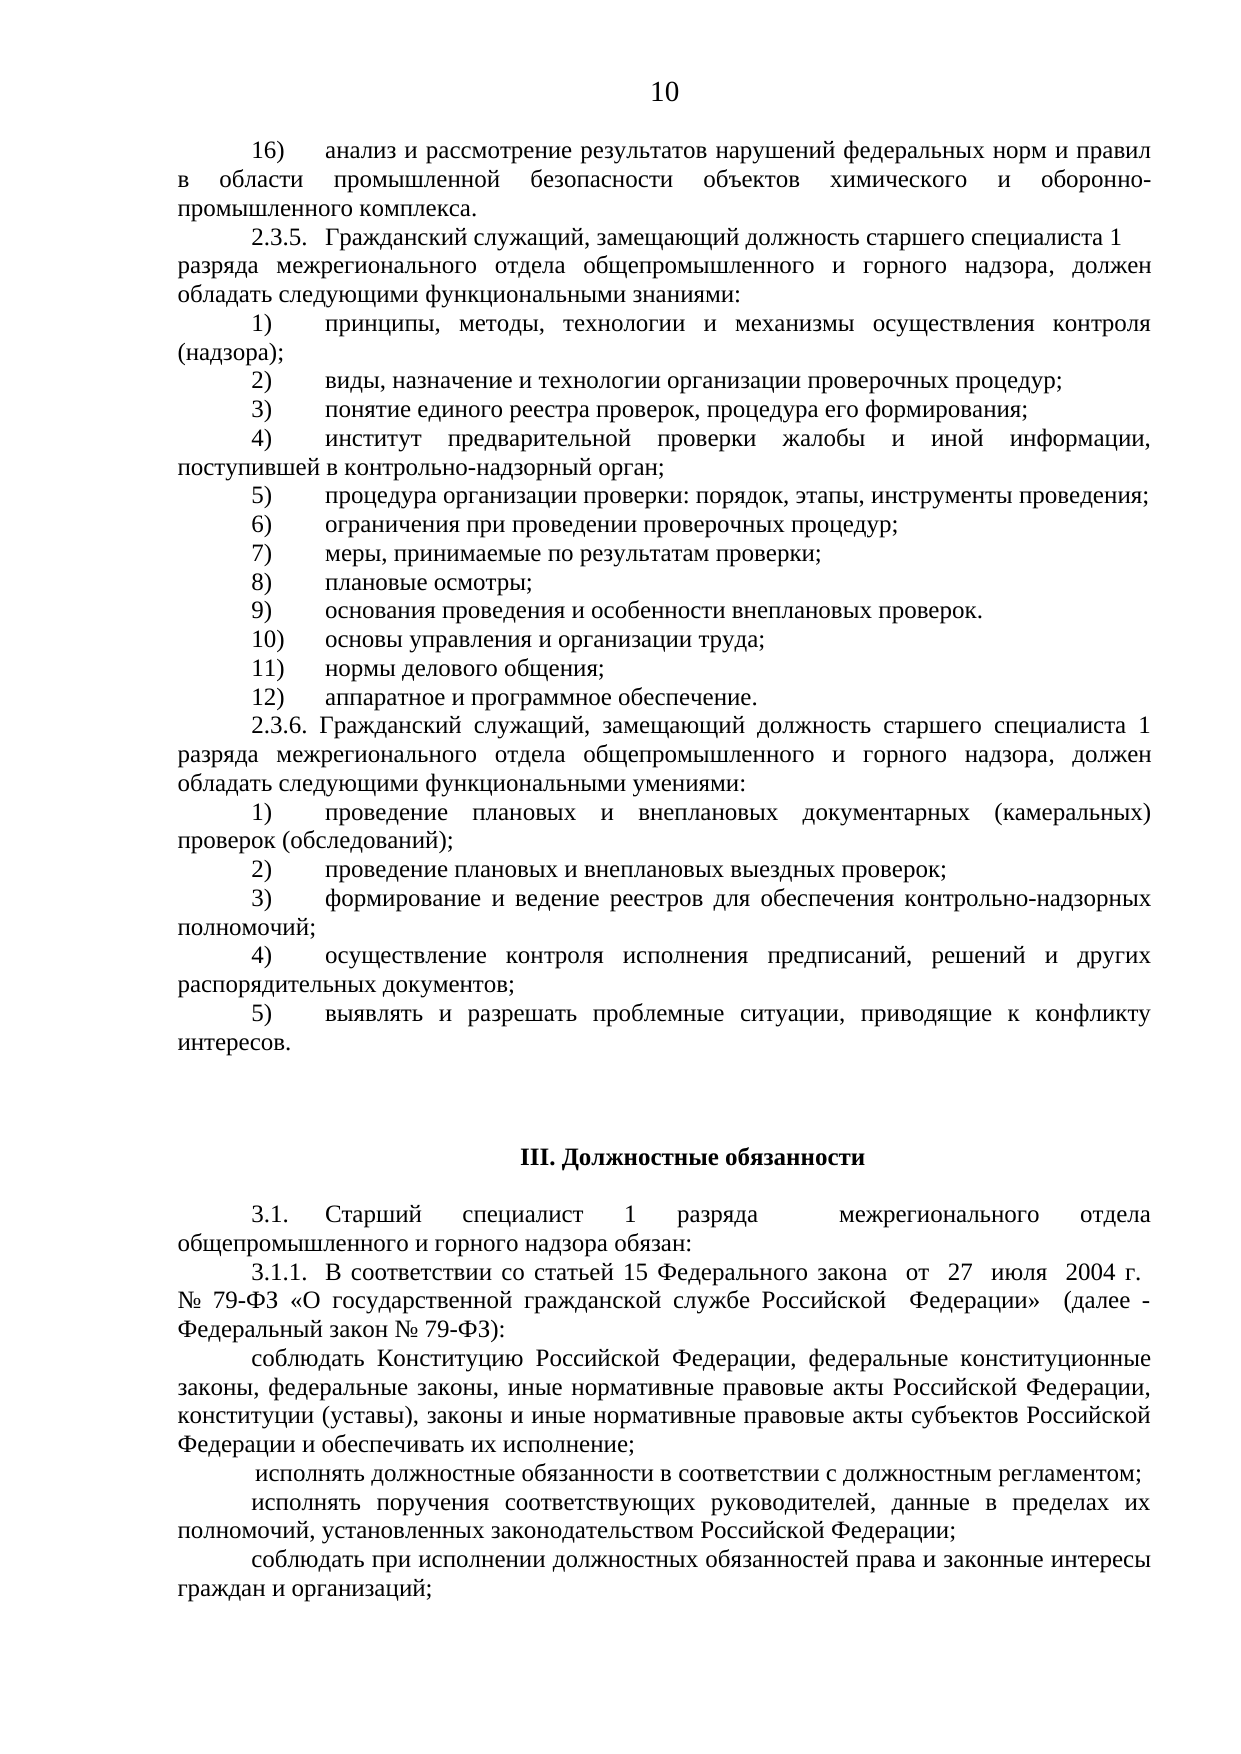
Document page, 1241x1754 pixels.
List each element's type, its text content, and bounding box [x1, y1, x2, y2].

text 2.3.6. Гражданский служащий, замещающий должность старшего специалиста 1 разряда межрегионального отдела общепромышленного и горного надзора, должен обладать следующими функциональными умениями: [177, 710, 1152, 797]
list проведение плановых и внеплановых документарных (камеральных) проверок (обследований); [177, 797, 1152, 854]
list ограничения при проведении проверочных процедур; [177, 509, 1152, 538]
text 3.1. Старший специалист 1 разряда межрегионального отдела общепромышленного и горного надзора обязан: [177, 1199, 1152, 1257]
text соблюдать Конституцию Российской Федерации, федеральные конституционные законы, федеральные законы, иные нормативные правовые акты Российской Федерации, конституции (уставы), законы и иные нормативные правовые акты субъектов Российской Федерации и обеспечивать их исполнение; [177, 1343, 1152, 1458]
text соблюдать при исполнении должностных обязанностей права и законные интересы граждан и организаций; [177, 1544, 1152, 1602]
list меры, принимаемые по результатам проверки; [177, 538, 1152, 567]
list процедура организации проверки: порядок, этапы, инструменты проведения; [177, 480, 1152, 509]
list аппаратное и программное обеспечение. [177, 682, 1152, 710]
text 2.3.5. Гражданский служащий, замещающий должность старшего специалиста 1 [177, 222, 1152, 250]
list принципы, методы, технологии и механизмы осуществления контроля (надзора); [177, 308, 1152, 365]
list формирование и ведение реестров для обеспечения контрольно-надзорных полномочий; [177, 883, 1152, 940]
list плановые осмотры; [177, 567, 1152, 595]
list основы управления и организации труда; [177, 624, 1152, 653]
text исполнять должностные обязанности в соответствии с должностным регламентом; [236, 1458, 1152, 1487]
list основания проведения и особенности внеплановых проверок. [177, 595, 1152, 624]
text 3.1.1. В соответствии со статьей 15 Федерального закона от 27 июля 2004 г. № 79-ФЗ «О государственной гражданской службе Российской Федерации» (далее - Федеральный закон № 79-ФЗ): [177, 1257, 1152, 1343]
text III. Должностные обязанности [177, 1142, 1152, 1170]
list осуществление контроля исполнения предписаний, решений и других распорядительных документов; [177, 940, 1152, 998]
text разряда межрегионального отдела общепромышленного и горного надзора, должен обладать следующими функциональными знаниями: [177, 250, 1152, 308]
list анализ и рассмотрение результатов нарушений федеральных норм и правил в области промышленной безопасности объектов химического и оборонно-промышленного комплекса. [177, 135, 1152, 222]
list институт предварительной проверки жалобы и иной информации, поступившей в контрольно-надзорный орган; [177, 423, 1152, 480]
list проведение плановых и внеплановых выездных проверок; [177, 854, 1152, 883]
list нормы делового общения; [177, 653, 1152, 682]
list понятие единого реестра проверок, процедура его формирования; [177, 394, 1152, 423]
list виды, назначение и технологии организации проверочных процедур; [177, 365, 1152, 394]
text исполнять поручения соответствующих руководителей, данные в пределах их полномочий, установленных законодательством Российской Федерации; [177, 1487, 1152, 1544]
list выявлять и разрешать проблемные ситуации, приводящие к конфликту интересов. [177, 998, 1152, 1055]
